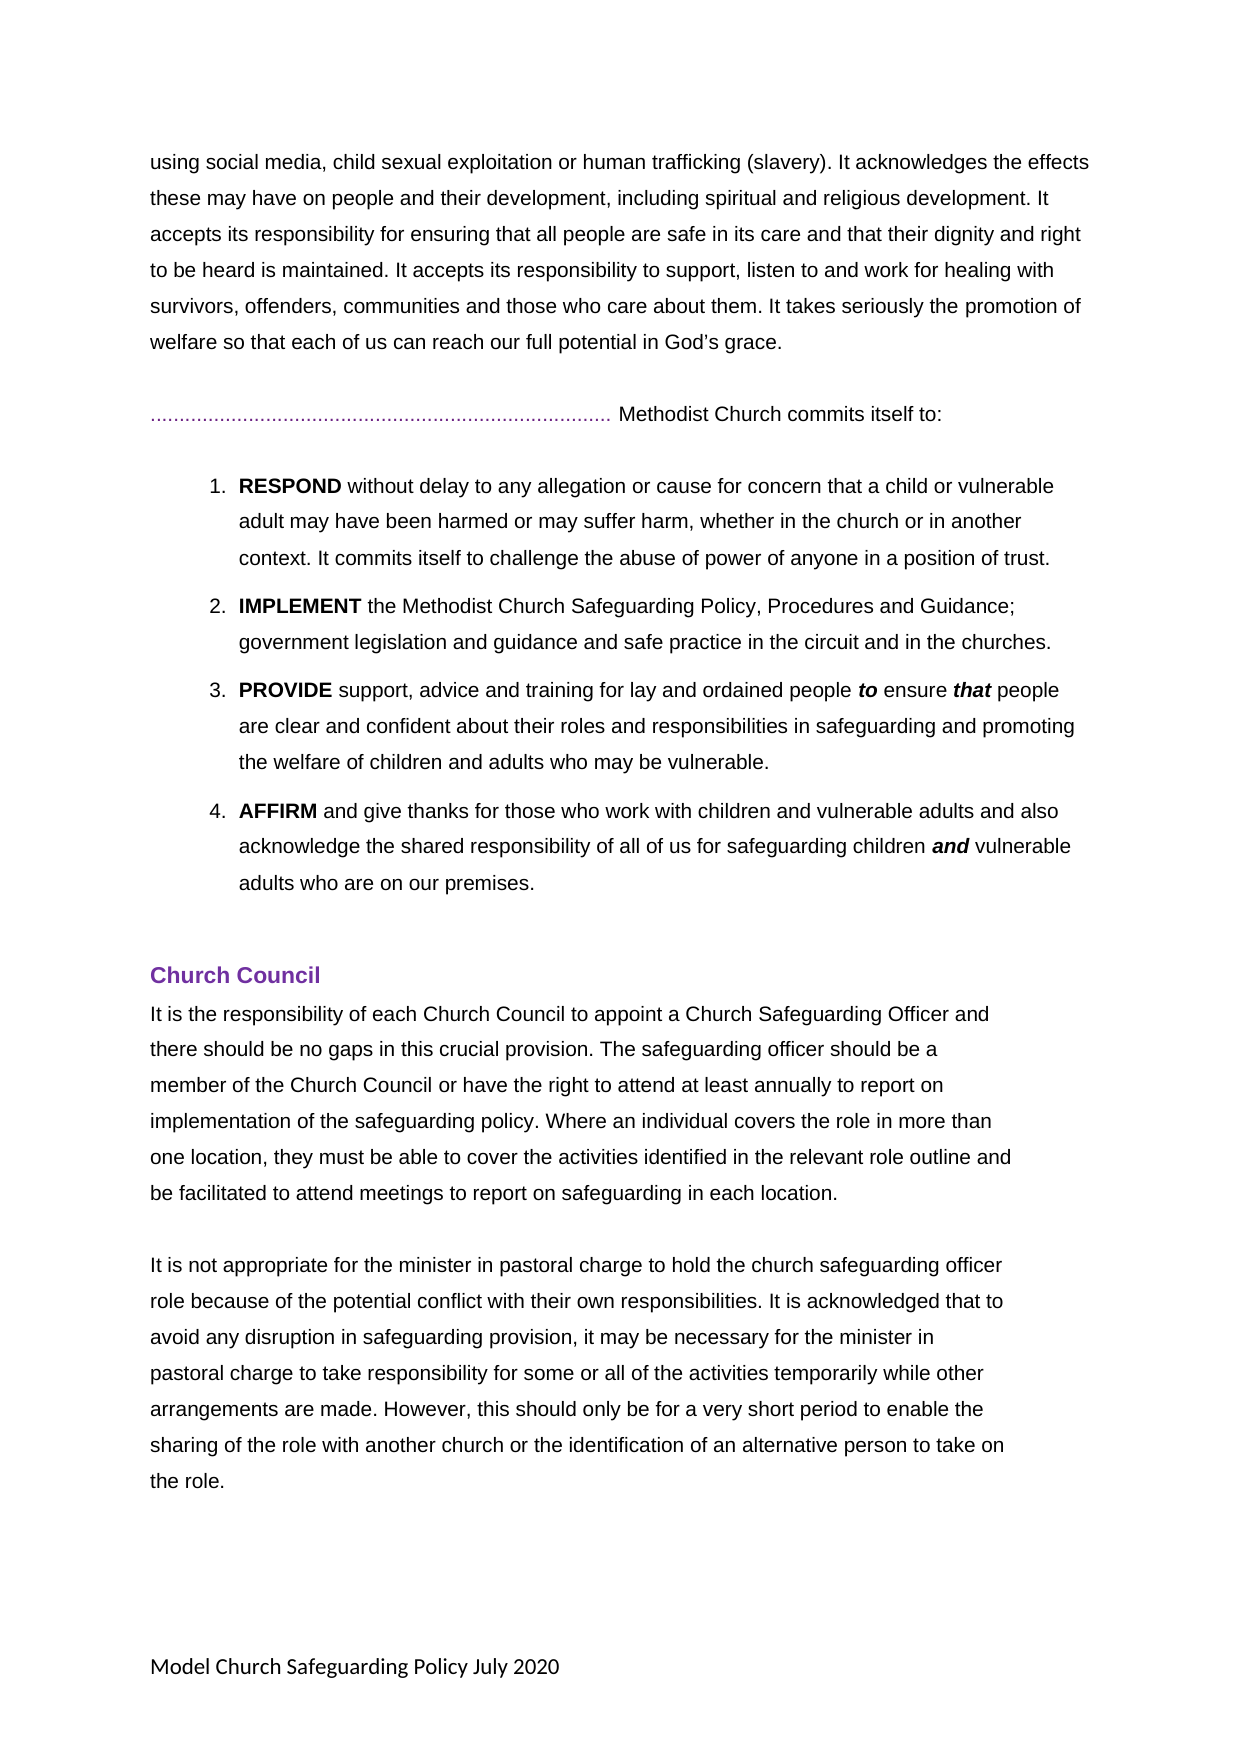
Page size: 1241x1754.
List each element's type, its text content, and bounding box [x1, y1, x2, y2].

list AFFIRM and give thanks for those who work with children and vulnerable adults and also acknowledge the shared responsibility of all of us for safeguarding children and vulnerable adults who are on our premises. [209, 798, 1090, 894]
list IMPLEMENT the Methodist Church Safeguarding Policy, Procedures and Guidance; government legislation and guidance and safe practice in the circuit and in the churches. [209, 594, 1090, 654]
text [150, 150, 1090, 354]
list RESPOND without delay to any allegation or cause for concern that a child or vulnerable adult may have been harmed or may suffer harm, whether in the church or in another context. It commits itself to challenge the abuse of power of anyone in a position of trust. [209, 473, 1090, 569]
text ................................................................................ Methodist Church commits itself to: [150, 402, 1090, 426]
text It is not appropriate for the minister in pastoral charge to hold the church safeguarding officer role because of the potential conflict with their own responsibilities. It is acknowledged that to avoid any disruption in safeguarding provision, it may be necessary for the minister in pastoral charge to take responsibility for some or all of the activities temporarily while other arrangements are made. However, this should only be for a very short period to enable the sharing of the role with another church or the identification of an alternative person to take on the role. [150, 1253, 1013, 1492]
text It is the responsibility of each Church Council to appoint a Church Safeguarding Officer and there should be no gaps in this crucial provision. The safeguarding officer should be a member of the Church Council or have the right to attend at least annually to report on implementation of the safeguarding policy. Where an individual covers the role in more than one location, they must be able to cover the activities identified in the relevant role outline and be facilitated to attend meetings to report on safeguarding in each location. [150, 1001, 1013, 1205]
text Church Council [150, 962, 1090, 988]
list PROVIDE support, advice and training for lay and ordained people to ensure that people are clear and confident about their roles and responsibilities in safeguarding and promoting the welfare of children and adults who may be vulnerable. [209, 678, 1090, 774]
